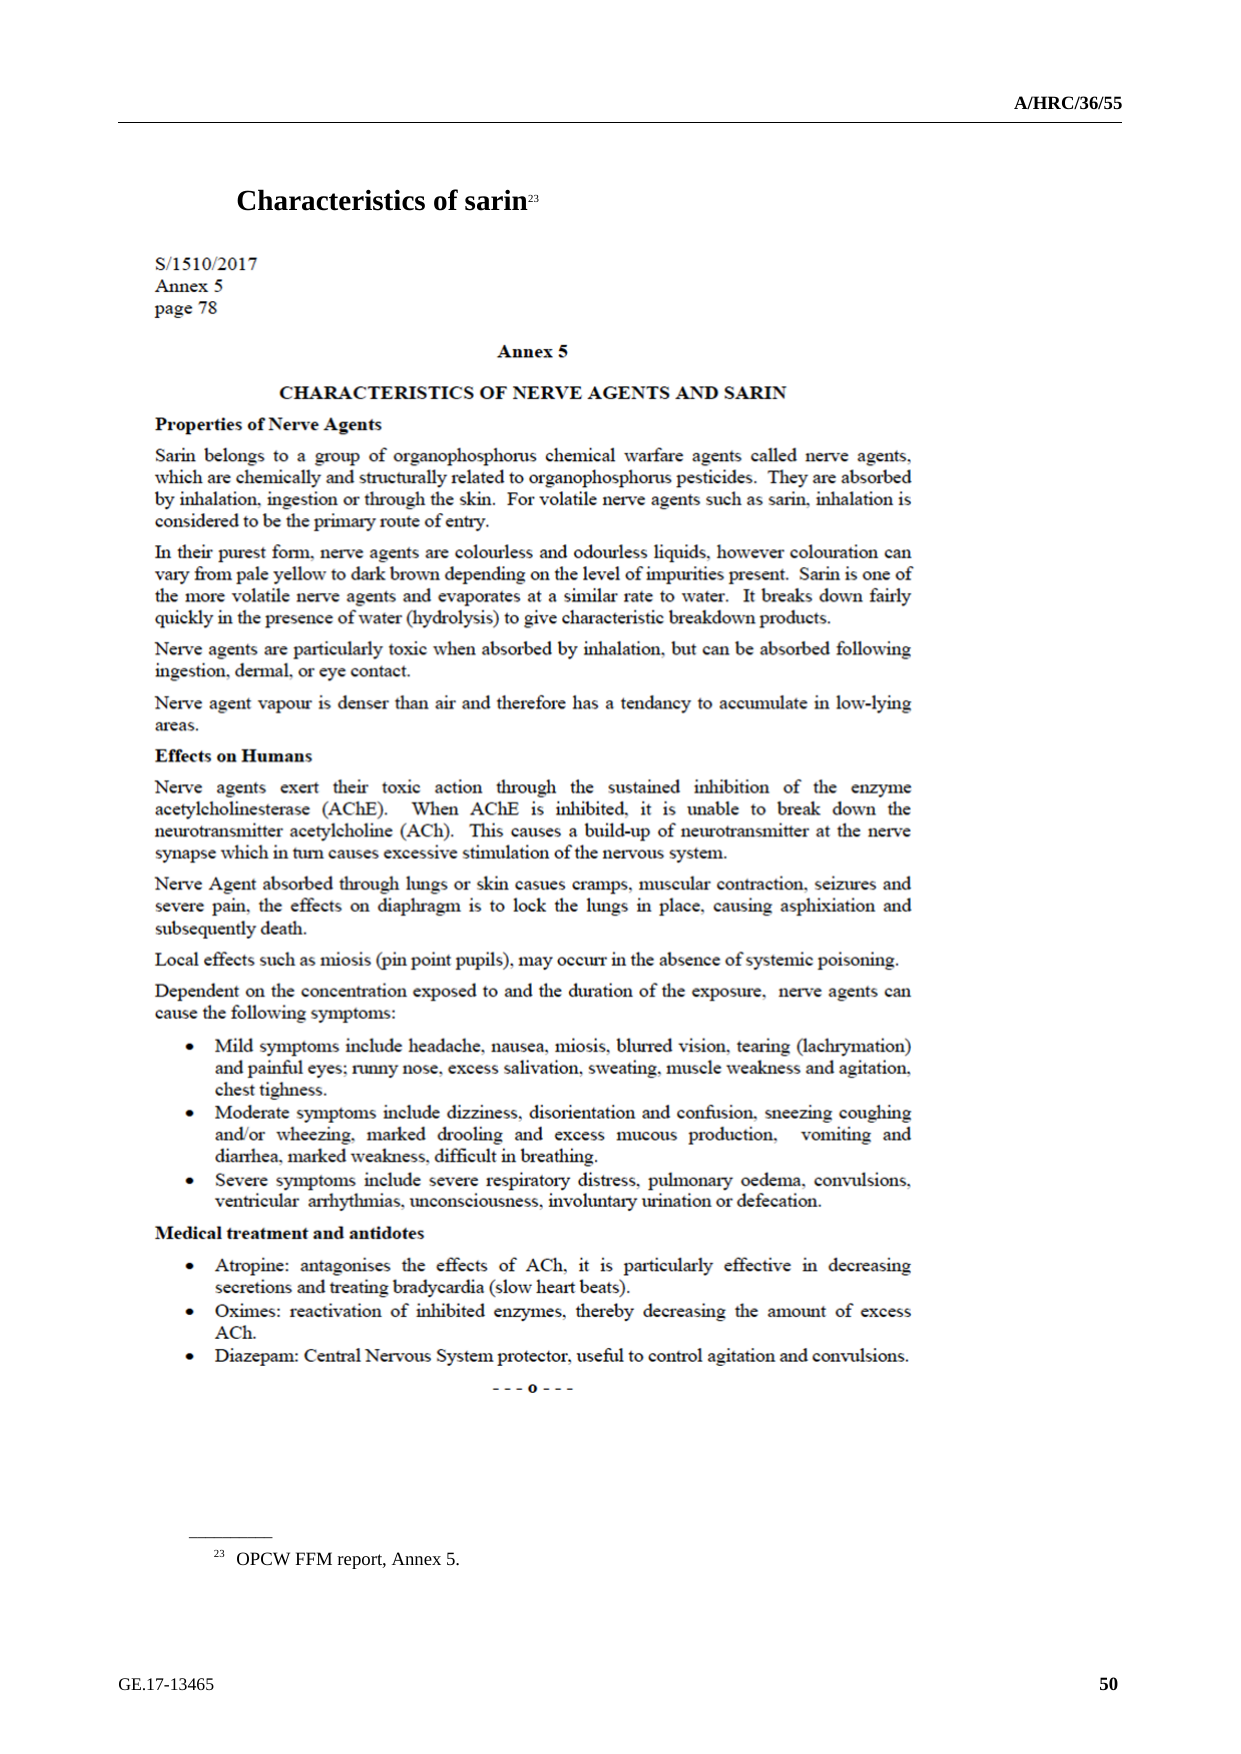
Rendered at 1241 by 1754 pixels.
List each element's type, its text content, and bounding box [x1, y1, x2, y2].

text Characteristics of sarin23 [118, 185, 1004, 216]
text __________ [189, 1522, 992, 1541]
text 23 OPCW FFM report, Annex 5. [118, 1547, 1004, 1570]
picture [133, 241, 993, 1425]
